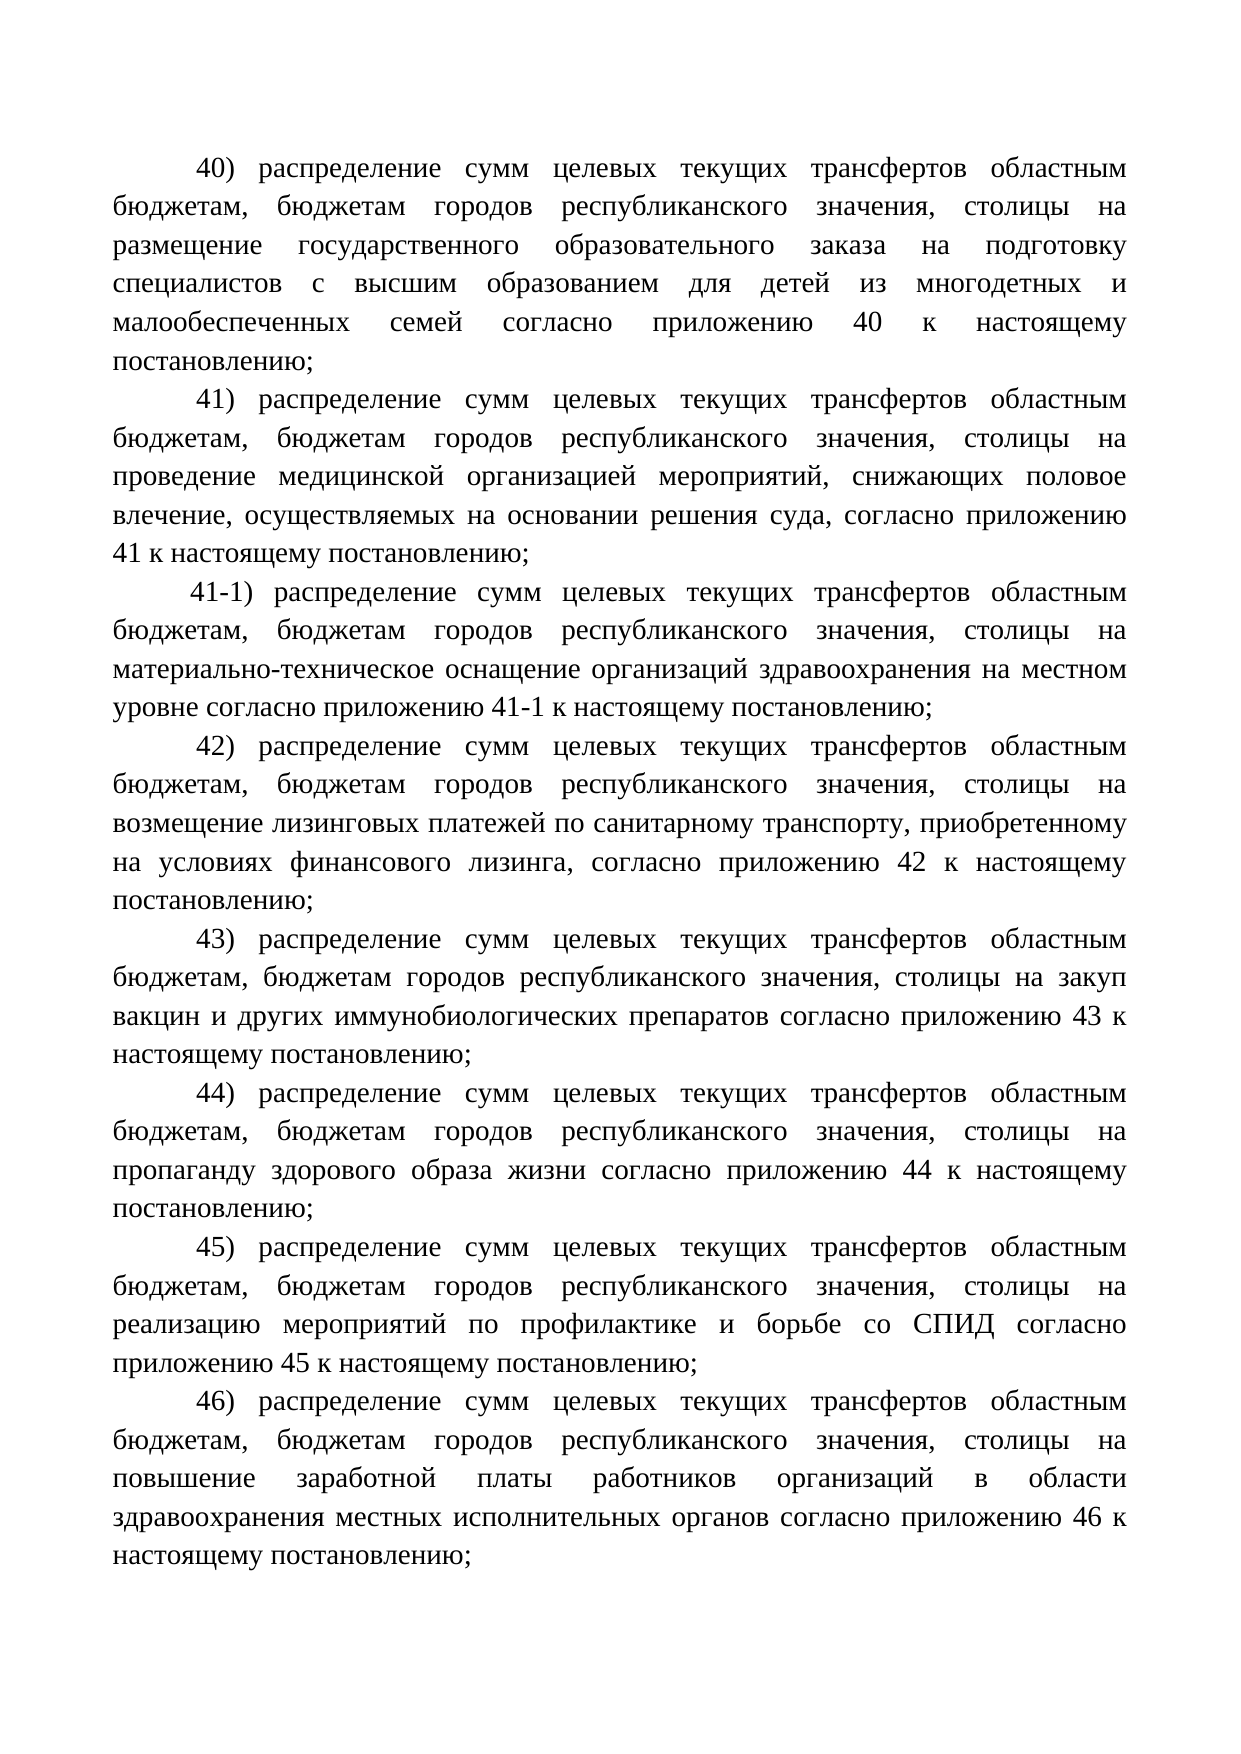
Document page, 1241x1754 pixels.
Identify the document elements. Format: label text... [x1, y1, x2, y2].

text 41-1) распределение сумм целевых текущих трансфертов областным бюджетам, бюджетам городов республиканского значения, столицы на материально-техническое оснащение организаций здравоохранения на местном уровне согласно приложению 41-1 к настоящему постановлению; [112, 574, 1128, 723]
text 40) распределение сумм целевых текущих трансфертов областным бюджетам, бюджетам городов республиканского значения, столицы на размещение государственного образовательного заказа на подготовку специалистов с высшим образованием для детей из многодетных и малообеспеченных семей согласно приложению 40 к настоящему постановлению; [112, 150, 1128, 376]
text 43) распределение сумм целевых текущих трансфертов областным бюджетам, бюджетам городов республиканского значения, столицы на закуп вакцин и других иммунобиологических препаратов согласно приложению 43 к настоящему постановлению; [112, 921, 1128, 1070]
text 44) распределение сумм целевых текущих трансфертов областным бюджетам, бюджетам городов республиканского значения, столицы на пропаганду здорового образа жизни согласно приложению 44 к настоящему постановлению; [112, 1075, 1128, 1224]
text 46) распределение сумм целевых текущих трансфертов областным бюджетам, бюджетам городов республиканского значения, столицы на повышение заработной платы работников организаций в области здравоохранения местных исполнительных органов согласно приложению 46 к настоящему постановлению; [112, 1383, 1128, 1571]
text 41) распределение сумм целевых текущих трансфертов областным бюджетам, бюджетам городов республиканского значения, столицы на проведение медицинской организацией мероприятий, снижающих половое влечение, осуществляемых на основании решения суда, согласно приложению 41 к настоящему постановлению; [112, 381, 1128, 569]
text 45) распределение сумм целевых текущих трансфертов областным бюджетам, бюджетам городов республиканского значения, столицы на реализацию мероприятий по профилактике и борьбе со СПИД согласно приложению 45 к настоящему постановлению; [112, 1229, 1128, 1378]
text 42) распределение сумм целевых текущих трансфертов областным бюджетам, бюджетам городов республиканского значения, столицы на возмещение лизинговых платежей по санитарному транспорту, приобретенному на условиях финансового лизинга, согласно приложению 42 к настоящему постановлению; [112, 728, 1128, 916]
